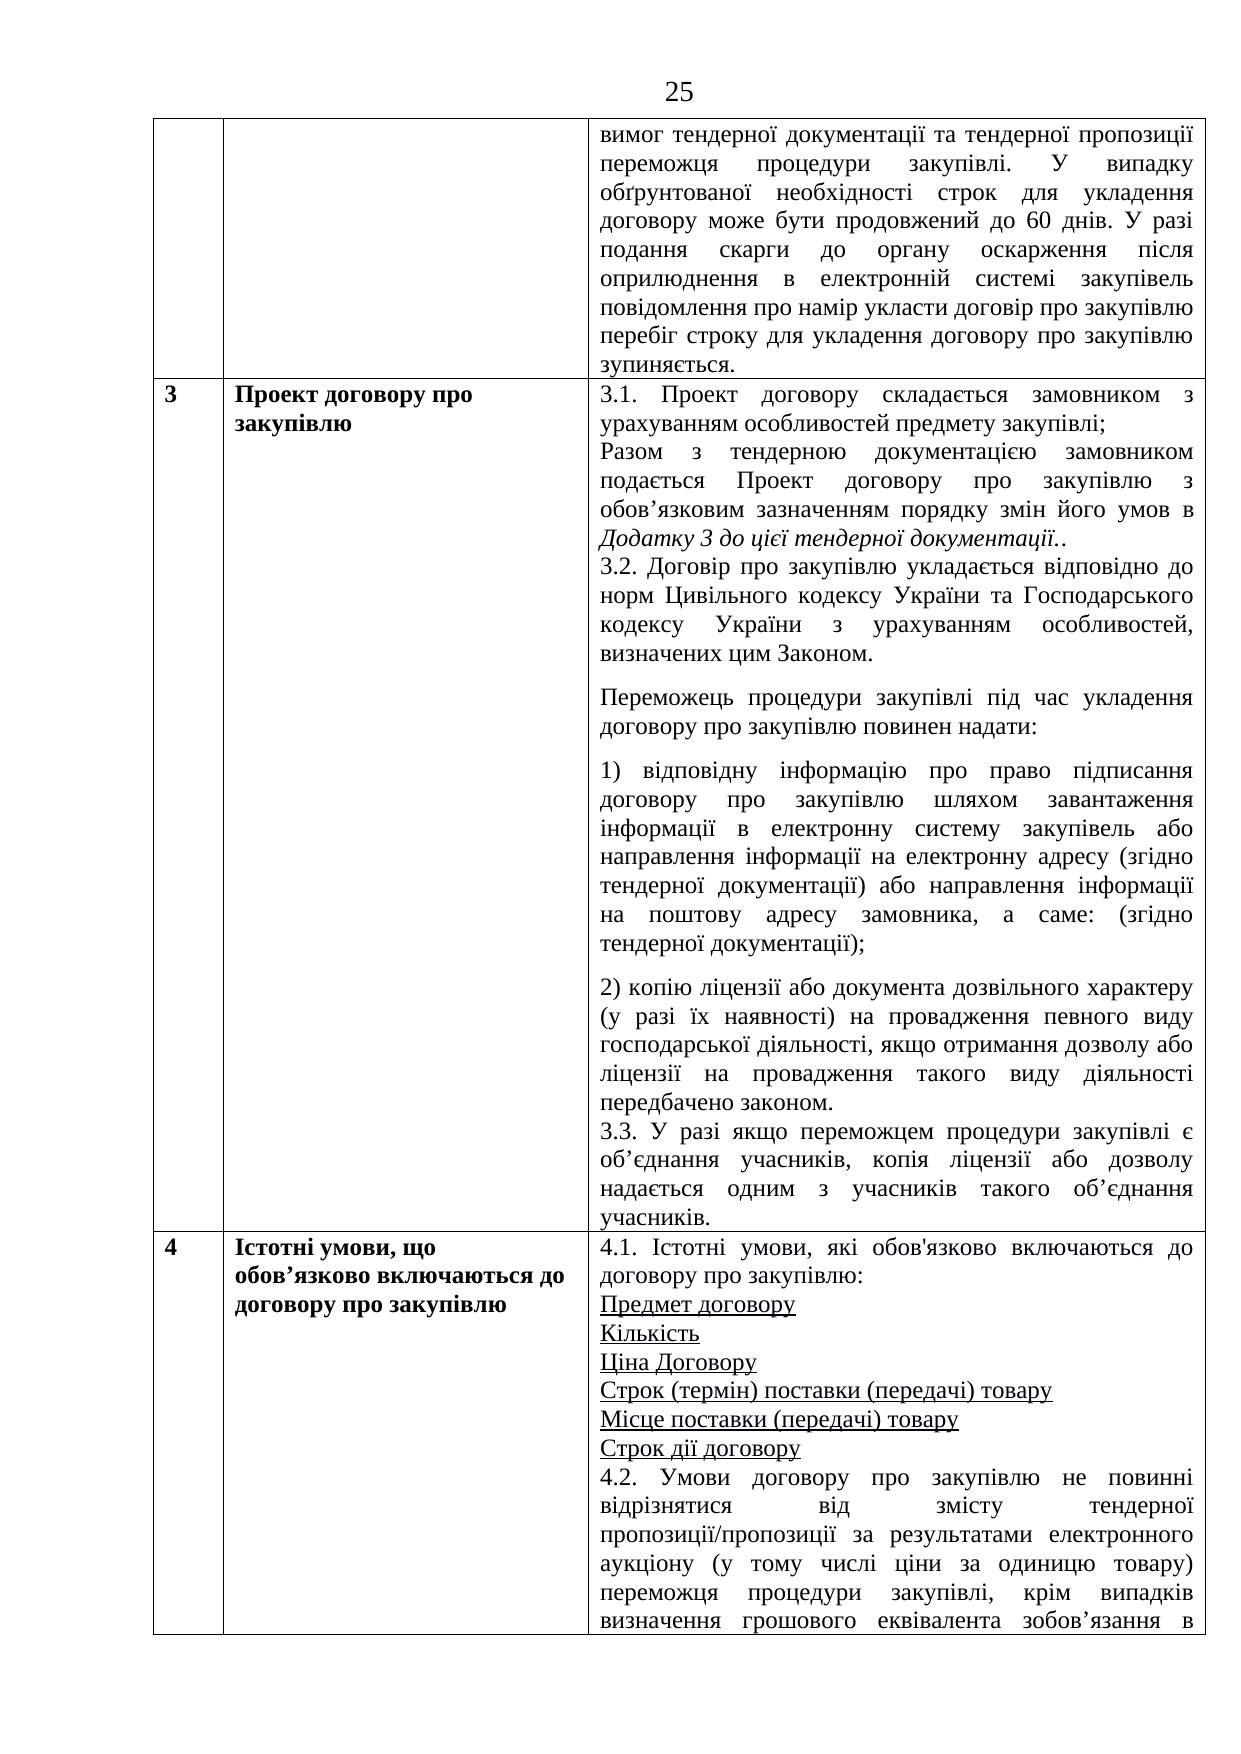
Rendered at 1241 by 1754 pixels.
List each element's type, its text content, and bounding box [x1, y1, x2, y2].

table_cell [589, 119, 1205, 378]
table_cell 3.1. Проект договору складається замовником з урахуванням особливостей предмету закупівлі; Разом з тендерною документацією замовником подається Проект договору про закупівлю з обов’язковим зазначенням порядку змін його умов в Додатку 3 до цієї тендерної документації.. 3.2. Договір про закупівлю укладається відповідно до норм Цивільного кодексу України та Господарського кодексу України з урахуванням особливостей, визначених цим Законом. Переможець процедури закупівлі під час укладення договору про закупівлю повинен надати: 1) відповідну інформацію про право підписання договору про закупівлю шляхом завантаження інформації в електронну систему закупівель або направлення інформації на електронну адресу (згідно тендерної документації) або направлення інформації на поштову адресу замовника, а саме: (згідно тендерної документації); 2) копію ліцензії або документа дозвільного характеру (у разі їх наявності) на провадження певного виду господарської діяльності, якщо отримання дозволу або ліцензії на провадження такого виду діяльності передбачено законом. 3.3. У разі якщо переможцем процедури закупівлі є об’єднання учасників, копія ліцензії або дозволу надається одним з учасників такого об’єднання учасників. [589, 379, 1205, 1231]
table_cell 3 [154, 379, 223, 1231]
table_cell 4 [154, 1232, 223, 1634]
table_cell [224, 119, 588, 378]
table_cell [224, 1232, 588, 1634]
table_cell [589, 1232, 1205, 1634]
table_cell 2 [154, 119, 223, 378]
table_cell Проект договору про закупівлю [224, 379, 588, 1231]
